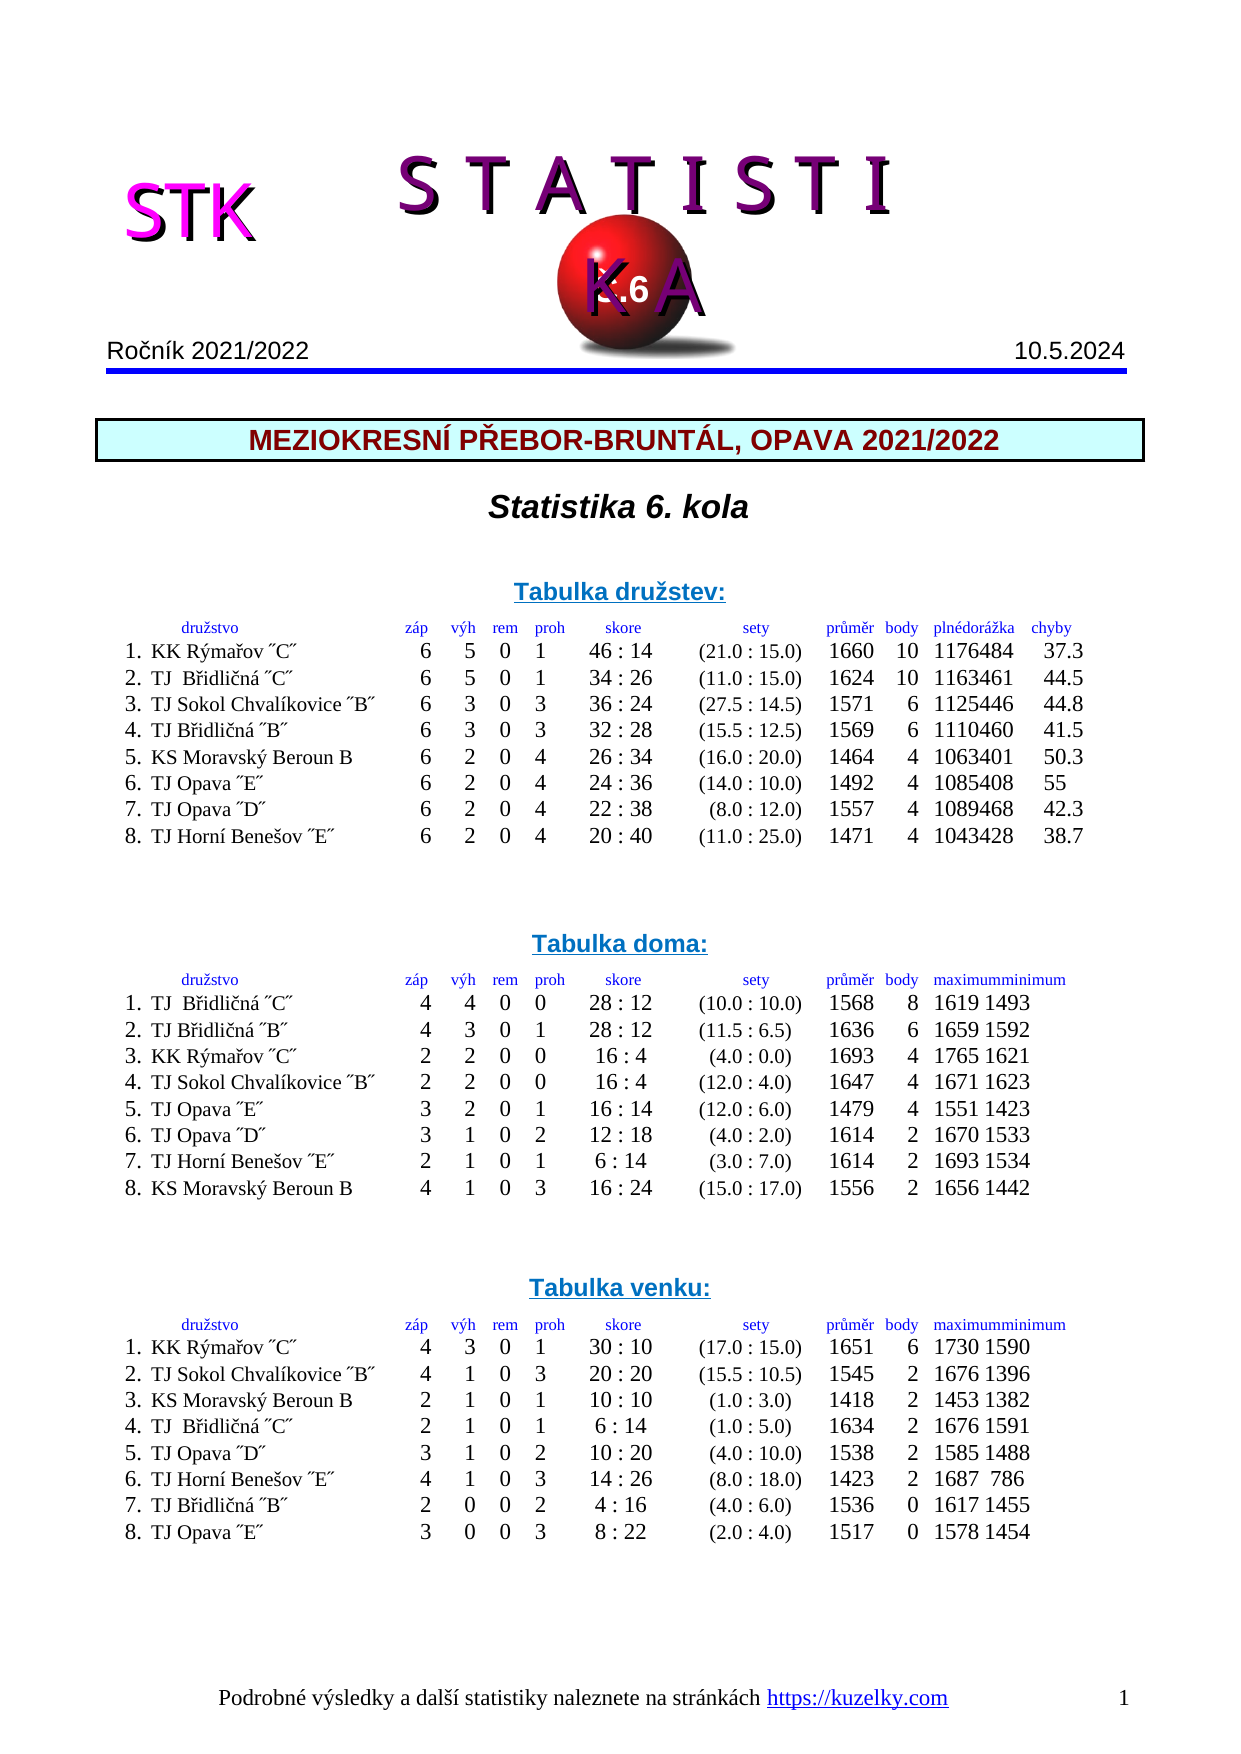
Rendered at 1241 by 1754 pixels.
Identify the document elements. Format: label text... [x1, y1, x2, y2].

text družstvo záp výh rem proh skore sety průměr body maximum minimum [106, 970, 1134, 989]
text 3. KK Rýmařov ˝C˝ 2 2 0 0 16 : 4 (4.0 : 0.0) 1693 4 1765 1621 [106, 1042, 1134, 1068]
text 1. TJ Břidličná ˝C˝ 4 4 0 0 28 : 12 (10.0 : 10.0) 1568 8 1619 1493 [106, 989, 1134, 1016]
text Ročník 2021/2022 10.5.2024 [106, 336, 1134, 365]
text 6. TJ Horní Benešov ˝E˝ 4 1 0 3 14 : 26 (8.0 : 18.0) 1423 2 1687 786 [106, 1465, 1134, 1492]
text Č.6 [687, 267, 1134, 310]
text 8. TJ Opava ˝E˝ 3 0 0 3 8 : 22 (2.0 : 4.0) 1517 0 1578 1454 [106, 1518, 1134, 1544]
text 4. TJ Sokol Chvalíkovice ˝B˝ 2 2 0 0 16 : 4 (12.0 : 4.0) 1647 4 1671 1623 [106, 1068, 1134, 1095]
text 5. TJ Opava ˝E˝ 3 2 0 1 16 : 14 (12.0 : 6.0) 1479 4 1551 1423 [106, 1095, 1134, 1121]
text družstvo záp výh rem proh skore sety průměr body plné dorážka chyby [106, 618, 1134, 637]
text 2. TJ Břidličná ˝B˝ 4 3 0 1 28 : 12 (11.5 : 6.5) 1636 6 1659 1592 [106, 1016, 1134, 1042]
text Tabulka družstev: [94, 577, 1145, 606]
subtitle Meziokresní přebor-Bruntál, Opava 2021/2022 [98, 421, 1142, 459]
text 3. TJ Sokol Chvalíkovice ˝B˝ 6 3 0 3 36 : 24 (27.5 : 14.5) 1571 6 1125 446 44.8 [106, 690, 1134, 716]
text 3. KS Moravský Beroun B 2 1 0 1 10 : 10 (1.0 : 3.0) 1418 2 1453 1382 [106, 1386, 1134, 1412]
text 6. TJ Opava ˝E˝ 6 2 0 4 24 : 36 (14.0 : 10.0) 1492 4 1085 408 55 [106, 769, 1134, 796]
text 7. TJ Horní Benešov ˝E˝ 2 1 0 1 6 : 14 (3.0 : 7.0) 1614 2 1693 1534 [106, 1147, 1134, 1174]
text Tabulka venku: [94, 1273, 1145, 1302]
text 2. TJ Sokol Chvalíkovice ˝B˝ 4 1 0 3 20 : 20 (15.5 : 10.5) 1545 2 1676 1396 [106, 1360, 1134, 1386]
text 7. TJ Břidličná ˝B˝ 2 0 0 2 4 : 16 (4.0 : 6.0) 1536 0 1617 1455 [106, 1492, 1134, 1518]
text 8. TJ Horní Benešov ˝E˝ 6 2 0 4 20 : 40 (11.0 : 25.0) 1471 4 1043 428 38.7 [106, 822, 1134, 848]
text 1. KK Rýmařov ˝C˝ 6 5 0 1 46 : 14 (21.0 : 15.0) 1660 10 1176 484 37.3 [106, 637, 1134, 664]
text Statistika 6. kola [106, 487, 1134, 526]
text 5. TJ Opava ˝D˝ 3 1 0 2 10 : 20 (4.0 : 10.0) 1538 2 1585 1488 [106, 1439, 1134, 1465]
text družstvo záp výh rem proh skore sety průměr body maximum minimum [106, 1314, 1134, 1333]
text 1. KK Rýmařov ˝C˝ 4 3 0 1 30 : 10 (17.0 : 15.0) 1651 6 1730 1590 [106, 1333, 1134, 1360]
text 5. KS Moravský Beroun B 6 2 0 4 26 : 34 (16.0 : 20.0) 1464 4 1063 401 50.3 [106, 743, 1134, 769]
text 7. TJ Opava ˝D˝ 6 2 0 4 22 : 38 (8.0 : 12.0) 1557 4 1089 468 42.3 [106, 796, 1134, 822]
text Tabulka doma: [94, 929, 1145, 958]
text 4. TJ Břidličná ˝B˝ 6 3 0 3 32 : 28 (15.5 : 12.5) 1569 6 1110 460 41.5 [106, 716, 1134, 743]
text Č.6 [609, 267, 671, 310]
text 2. TJ Břidličná ˝C˝ 6 5 0 1 34 : 26 (11.0 : 15.0) 1624 10 1163 461 44.5 [106, 664, 1134, 690]
text 8. KS Moravský Beroun B 4 1 0 3 16 : 24 (15.0 : 17.0) 1556 2 1656 1442 [106, 1174, 1134, 1200]
text Č.6 [106, 267, 587, 310]
text 6. TJ Opava ˝D˝ 3 1 0 2 12 : 18 (4.0 : 2.0) 1614 2 1670 1533 [106, 1121, 1134, 1147]
text 4. TJ Břidličná ˝C˝ 2 1 0 1 6 : 14 (1.0 : 5.0) 1634 2 1676 1591 [106, 1412, 1134, 1439]
